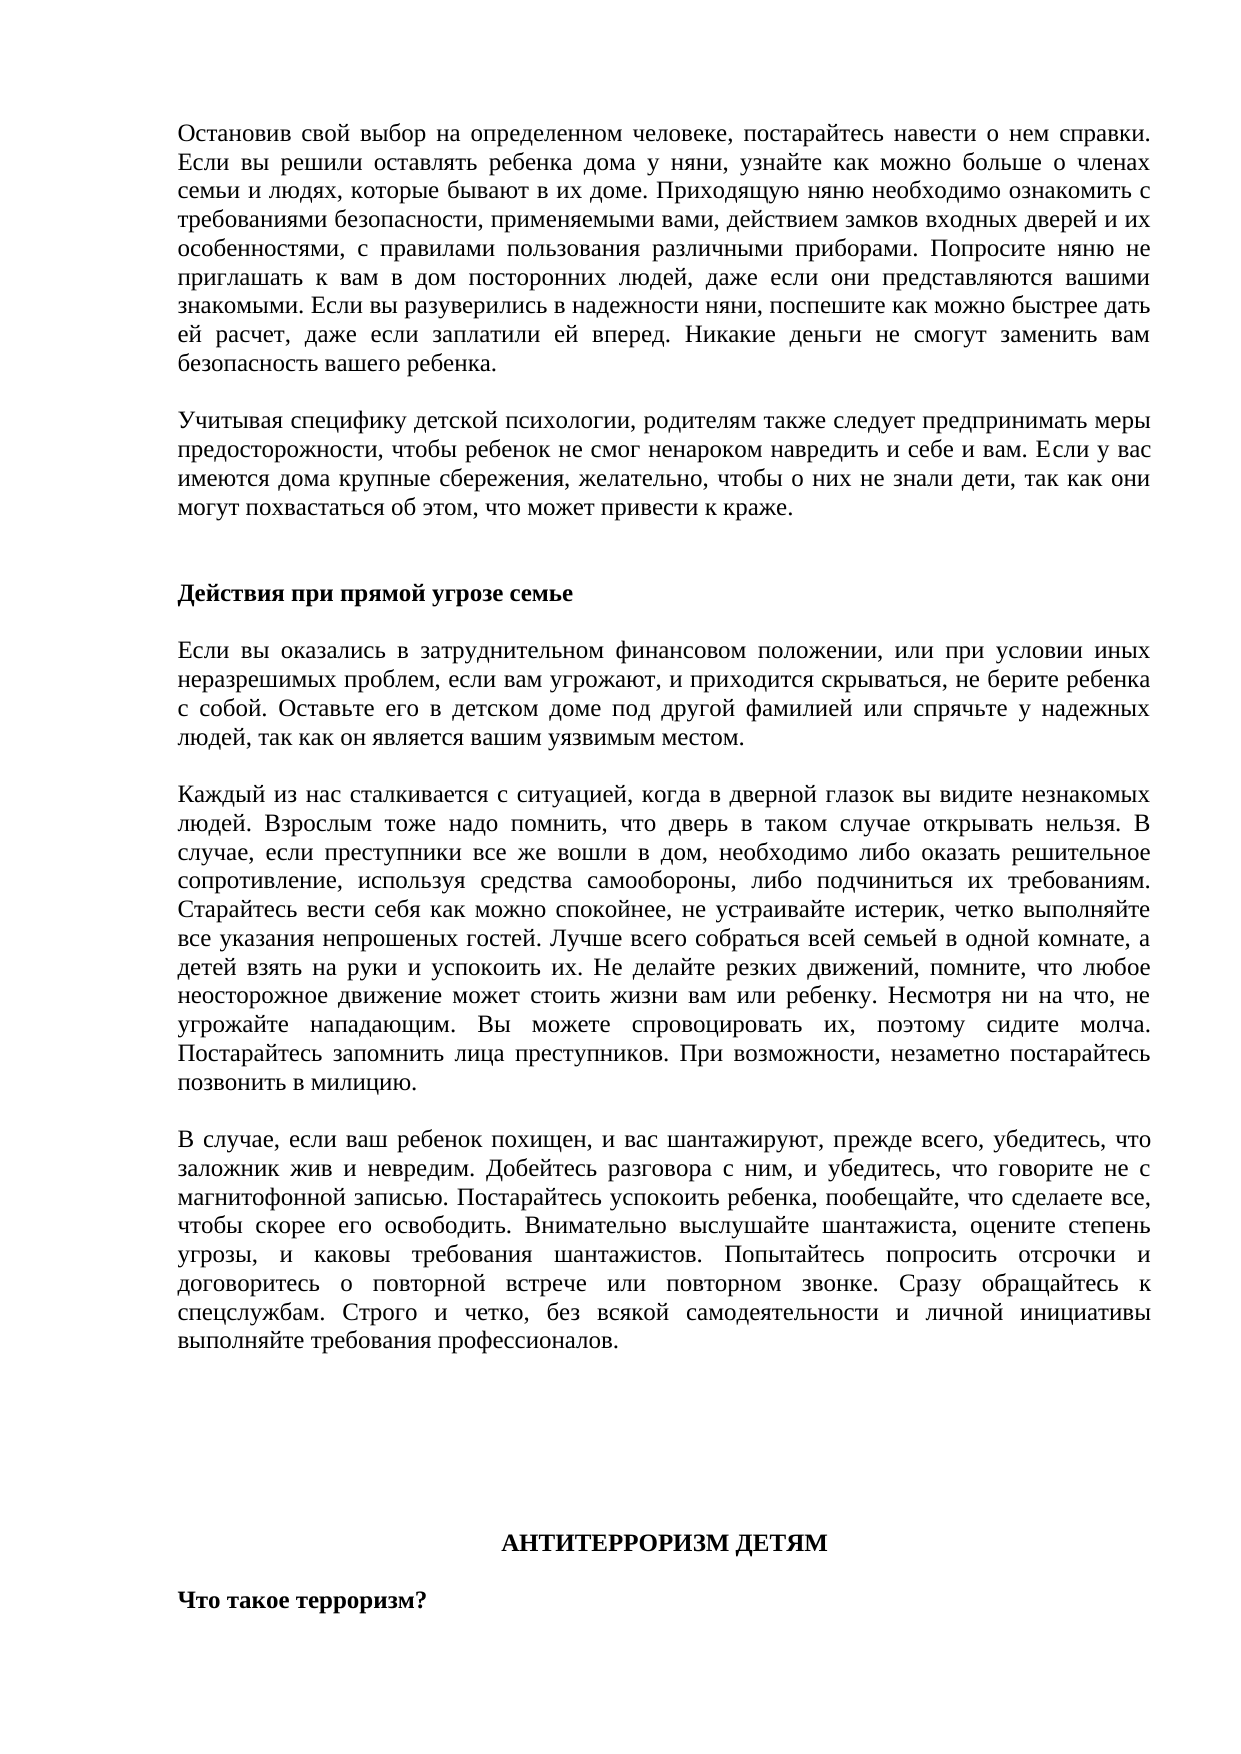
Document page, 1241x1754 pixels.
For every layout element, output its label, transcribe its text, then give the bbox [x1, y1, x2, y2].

text Каждый из нас сталкивается с ситуацией, когда в дверной глазок вы видите незнакомых людей. Взрослым тоже надо помнить, что дверь в таком случае открывать нельзя. В случае, если преступники все же вошли в дом, необходимо либо оказать решительное сопротивление, используя средства самообороны, либо подчиниться их требованиям. Старайтесь вести себя как можно спокойнее, не устраивайте истерик, четко выполняйте все указания непрошеных гостей. Лучше всего собраться всей семьей в одной комнате, а детей взять на руки и успокоить их. Не делайте резких движений, помните, что любое неосторожное движение может стоить жизни вам или ребенку. Несмотря ни на что, не угрожайте нападающим. Вы можете спровоцировать их, поэтому сидите молча. Постарайтесь запомнить лица преступников. При возможности, незаметно постарайтесь позвонить в милицию. [177, 779, 1152, 1096]
subtitle Действия при прямой угрозе семье [177, 578, 1152, 607]
text Если вы оказались в затруднительном финансовом положении, или при условии иных неразрешимых проблем, если вам угрожают, и приходится скрываться, не берите ребенка с собой. Оставьте его в детском доме под другой фамилией или спрячьте у надежных людей, так как он является вашим уязвимым местом. [177, 636, 1152, 751]
subtitle Что такое терроризм? [177, 1586, 1152, 1614]
text В случае, если ваш ребенок похищен, и вас шантажируют, прежде всего, убедитесь, что заложник жив и невредим. Добейтесь разговора с ним, и убедитесь, что говорите не с магнитофонной записью. Постарайтесь успокоить ребенка, пообещайте, что сделаете все, чтобы скорее его освободить. Внимательно выслушайте шантажиста, оцените степень угрозы, и каковы требования шантажистов. Попытайтесь попросить отсрочки и договоритесь о повторной встрече или повторном звонке. Сразу обращайтесь к спецслужбам. Строго и четко, без всякой самодеятельности и личной инициативы выполняйте требования профессионалов. [177, 1124, 1152, 1354]
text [177, 118, 1152, 377]
subtitle АНТИТЕРРОРИЗМ ДЕТЯМ [177, 1528, 1152, 1556]
text Учитывая специфику детской психологии, родителям также следует предпринимать меры предосторожности, чтобы ребенок не смог ненароком навредить и себе и вам. Если у вас имеются дома крупные сбережения, желательно, чтобы о них не знали дети, так как они могут похвастаться об этом, что может привести к краже. [177, 406, 1152, 521]
